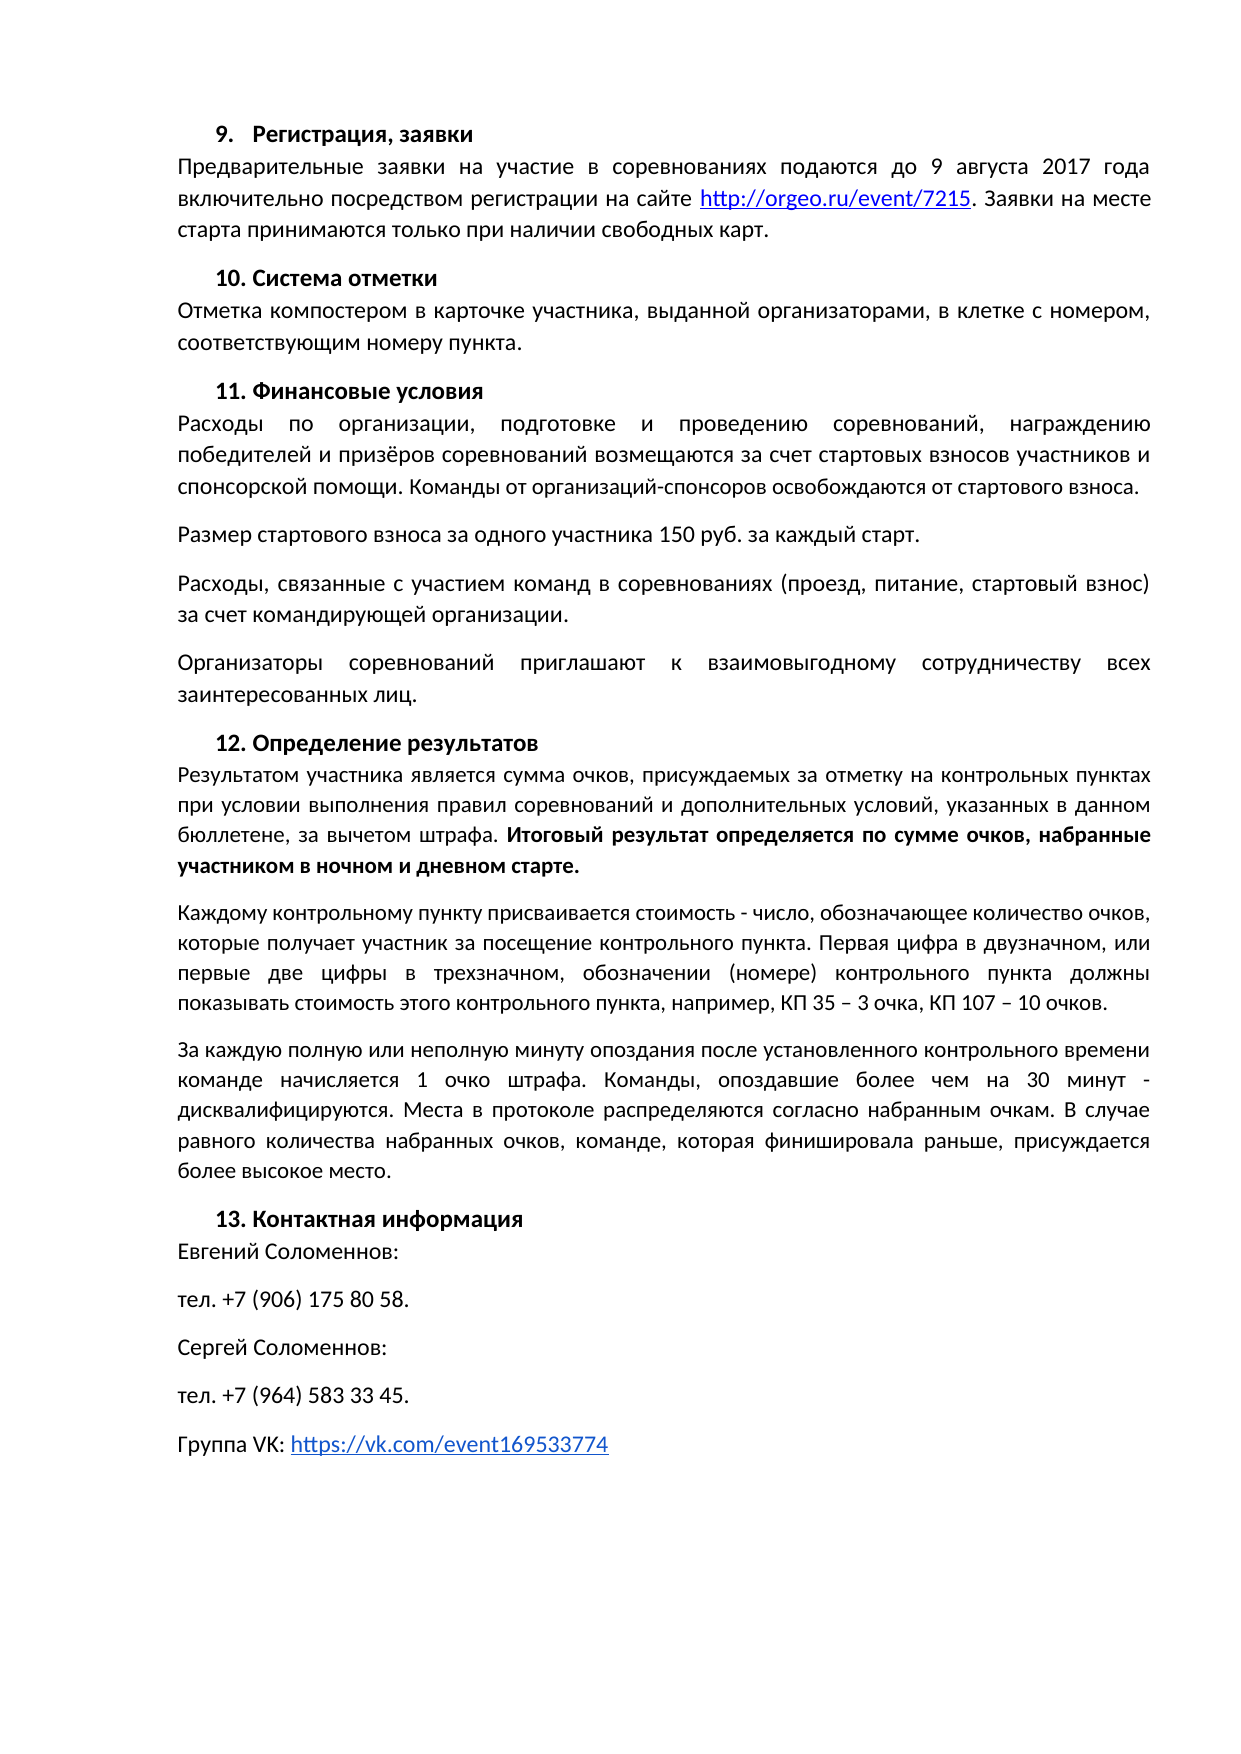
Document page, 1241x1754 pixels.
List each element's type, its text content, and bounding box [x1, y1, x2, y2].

text За каждую полную или неполную минуту опоздания после установленного контрольного времени команде начисляется 1 очко штрафа. Команды, опоздавшие более чем на 30 минут - дисквалифицируются. Места в протоколе распределяются согласно набранным очкам. В случае равного количества набранных очков, команде, которая финишировала раньше, присуждается более высокое место. [177, 1035, 1152, 1184]
text тел. +7 (906) 175 80 58. [177, 1284, 1152, 1313]
text Отметка компостером в карточке участника, выданной организаторами, в клетке с номером, соответствующим номеру пункта. [177, 295, 1152, 356]
subtitle Регистрация, заявки [215, 118, 1152, 149]
subtitle Система отметки [215, 262, 1152, 293]
text Евгений Соломеннов: [177, 1236, 1152, 1265]
text Сергей Соломеннов: [177, 1332, 1152, 1361]
text Расходы по организации, подготовке и проведению соревнований, награждению победителей и призёров соревнований возмещаются за счет стартовых взносов участников и спонсорской помощи. Команды от организаций-спонсоров освобождаются от стартового взноса. [177, 408, 1152, 500]
text тел. +7 (964) 583 33 45. [177, 1380, 1152, 1410]
text Группа VK: https://vk.com/event169533774 [177, 1429, 1152, 1458]
subtitle Определение результатов [215, 727, 1152, 758]
text Предварительные заявки на участие в соревнованиях подаются до 9 августа 2017 года включительно посредством регистрации на сайте http://orgeo.ru/event/7215. Заявки на месте старта принимаются только при наличии свободных карт. [177, 151, 1152, 243]
text Размер стартового взноса за одного участника 150 руб. за каждый старт. [177, 519, 1152, 549]
subtitle Финансовые условия [215, 375, 1152, 406]
text Каждому контрольному пункту присваивается стоимость - число, обозначающее количество очков, которые получает участник за посещение контрольного пункта. Первая цифра в двузначном, или первые две цифры в трехзначном, обозначении (номере) контрольного пункта должны показывать стоимость этого контрольного пункта, например, КП 35 – 3 очка, КП 107 – 10 очков. [177, 898, 1152, 1016]
text Организаторы соревнований приглашают к взаимовыгодному сотрудничеству всех заинтересованных лиц. [177, 647, 1152, 708]
text Расходы, связанные с участием команд в соревнованиях (проезд, питание, стартовый взнос) за счет командирующей организации. [177, 568, 1152, 628]
text Результатом участника является сумма очков, присуждаемых за отметку на контрольных пунктах при условии выполнения правил соревнований и дополнительных условий, указанных в данном бюллетене, за вычетом штрафа. Итоговый результат определяется по сумме очков, набранные участником в ночном и дневном старте. [177, 760, 1152, 879]
subtitle Контактная информация [215, 1203, 1152, 1233]
